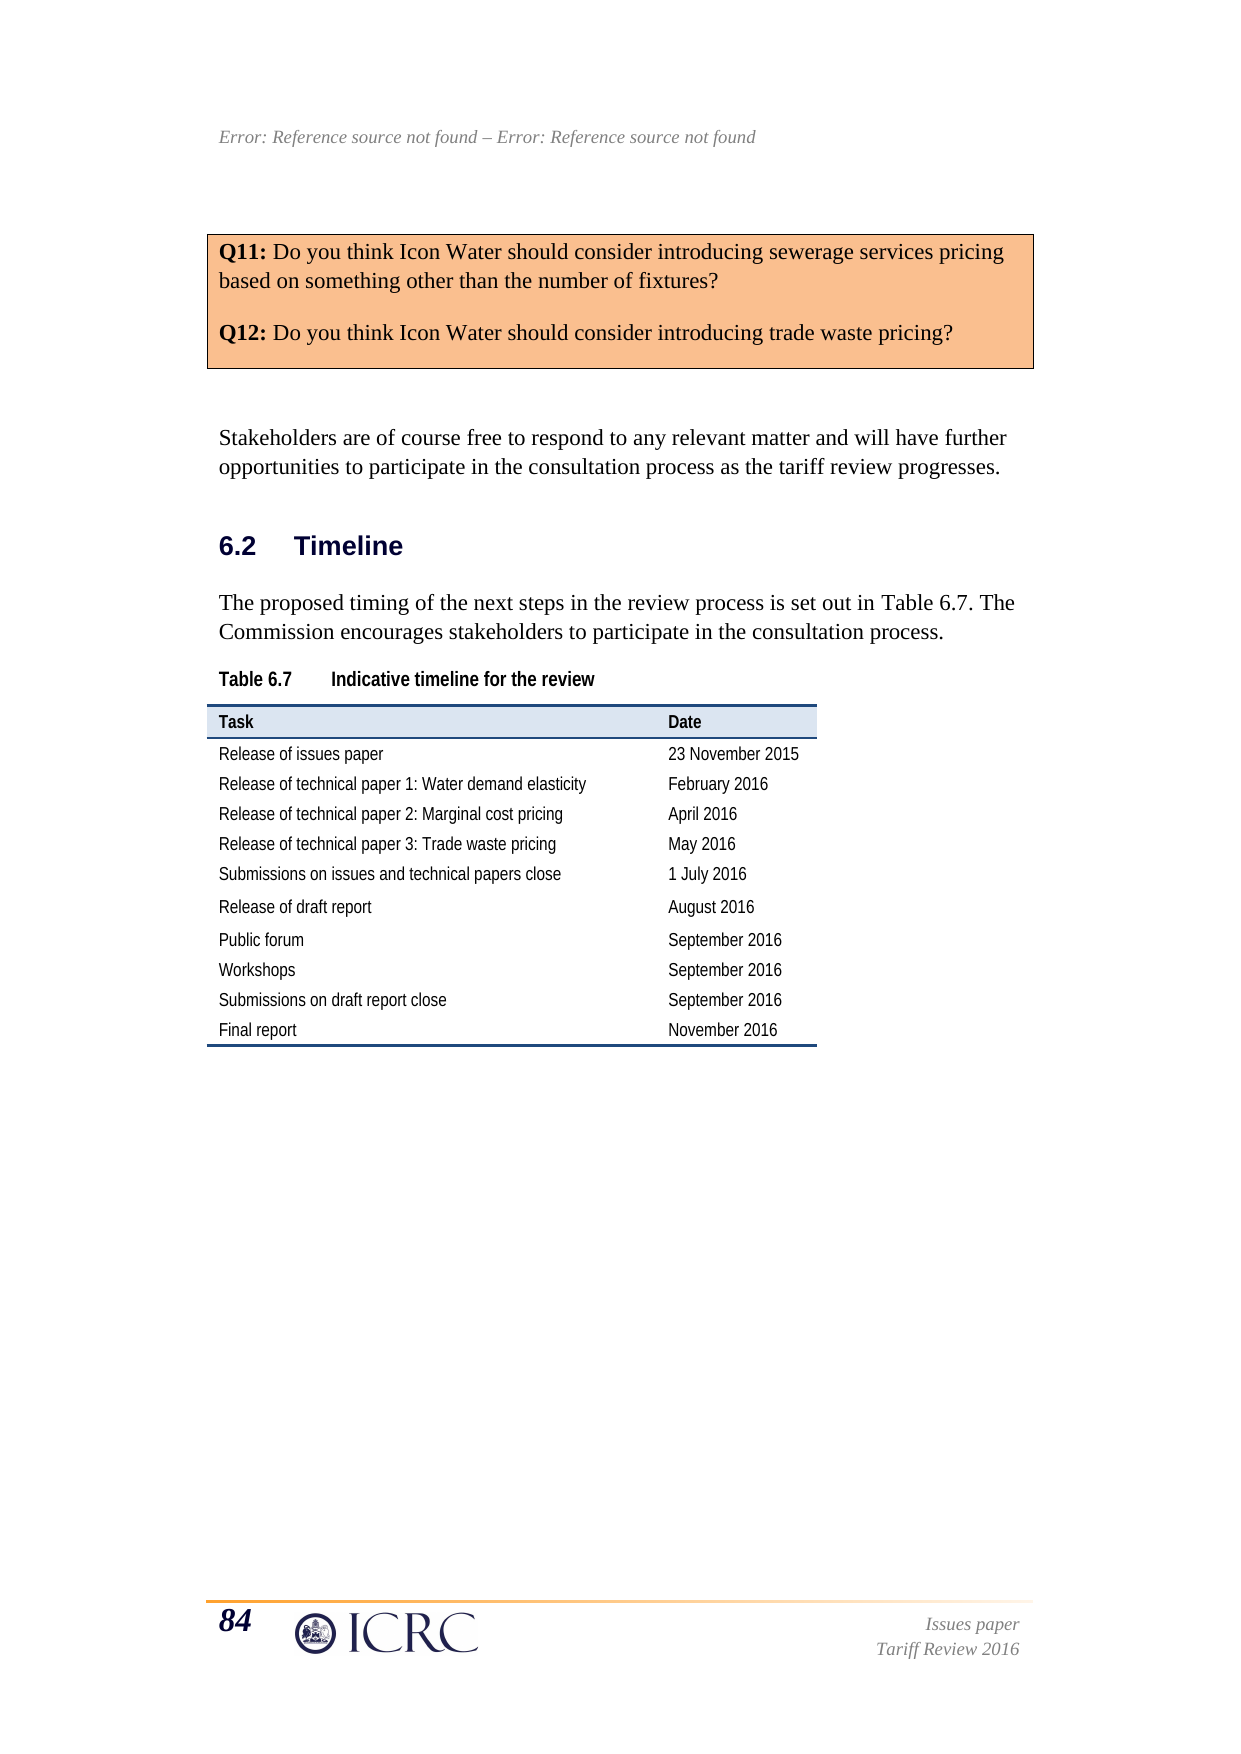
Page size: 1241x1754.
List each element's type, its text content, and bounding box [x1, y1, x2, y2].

table_cell September 2016 [656, 955, 817, 984]
table_cell February 2016 [656, 769, 817, 798]
table_cell Workshops [207, 955, 656, 984]
table_header Date [656, 707, 817, 737]
table_cell September 2016 [656, 984, 817, 1014]
table_cell November 2016 [656, 1014, 817, 1044]
table_cell Release of technical paper 2: Marginal cost pricing [207, 799, 656, 828]
table_cell August 2016 [656, 891, 817, 924]
subtitle Timeline [218, 530, 1022, 561]
table_cell Release of issues paper [207, 739, 656, 769]
table_cell Release of technical paper 1: Water demand elasticity [207, 769, 656, 798]
table_cell Submissions on issues and technical papers close [207, 858, 656, 891]
table_cell 1 July 2016 [656, 858, 817, 891]
picture [293, 1612, 479, 1656]
table_cell September 2016 [656, 925, 817, 954]
table_cell 23 November 2015 [656, 739, 817, 769]
text Stakeholders are of course free to respond to any relevant matter and will have further opportunities to participate in the consultation process as the tariff review progresses. [218, 421, 1022, 480]
table_cell Public forum [207, 925, 656, 954]
table_cell May 2016 [656, 829, 817, 858]
table_cell Release of technical paper 3: Trade waste pricing [207, 829, 656, 858]
table_header Task [207, 707, 656, 737]
table_cell April 2016 [656, 799, 817, 828]
table_cell Submissions on draft report close [207, 984, 656, 1014]
table_cell Release of draft report [207, 891, 656, 924]
table_cell Final report [207, 1014, 656, 1044]
